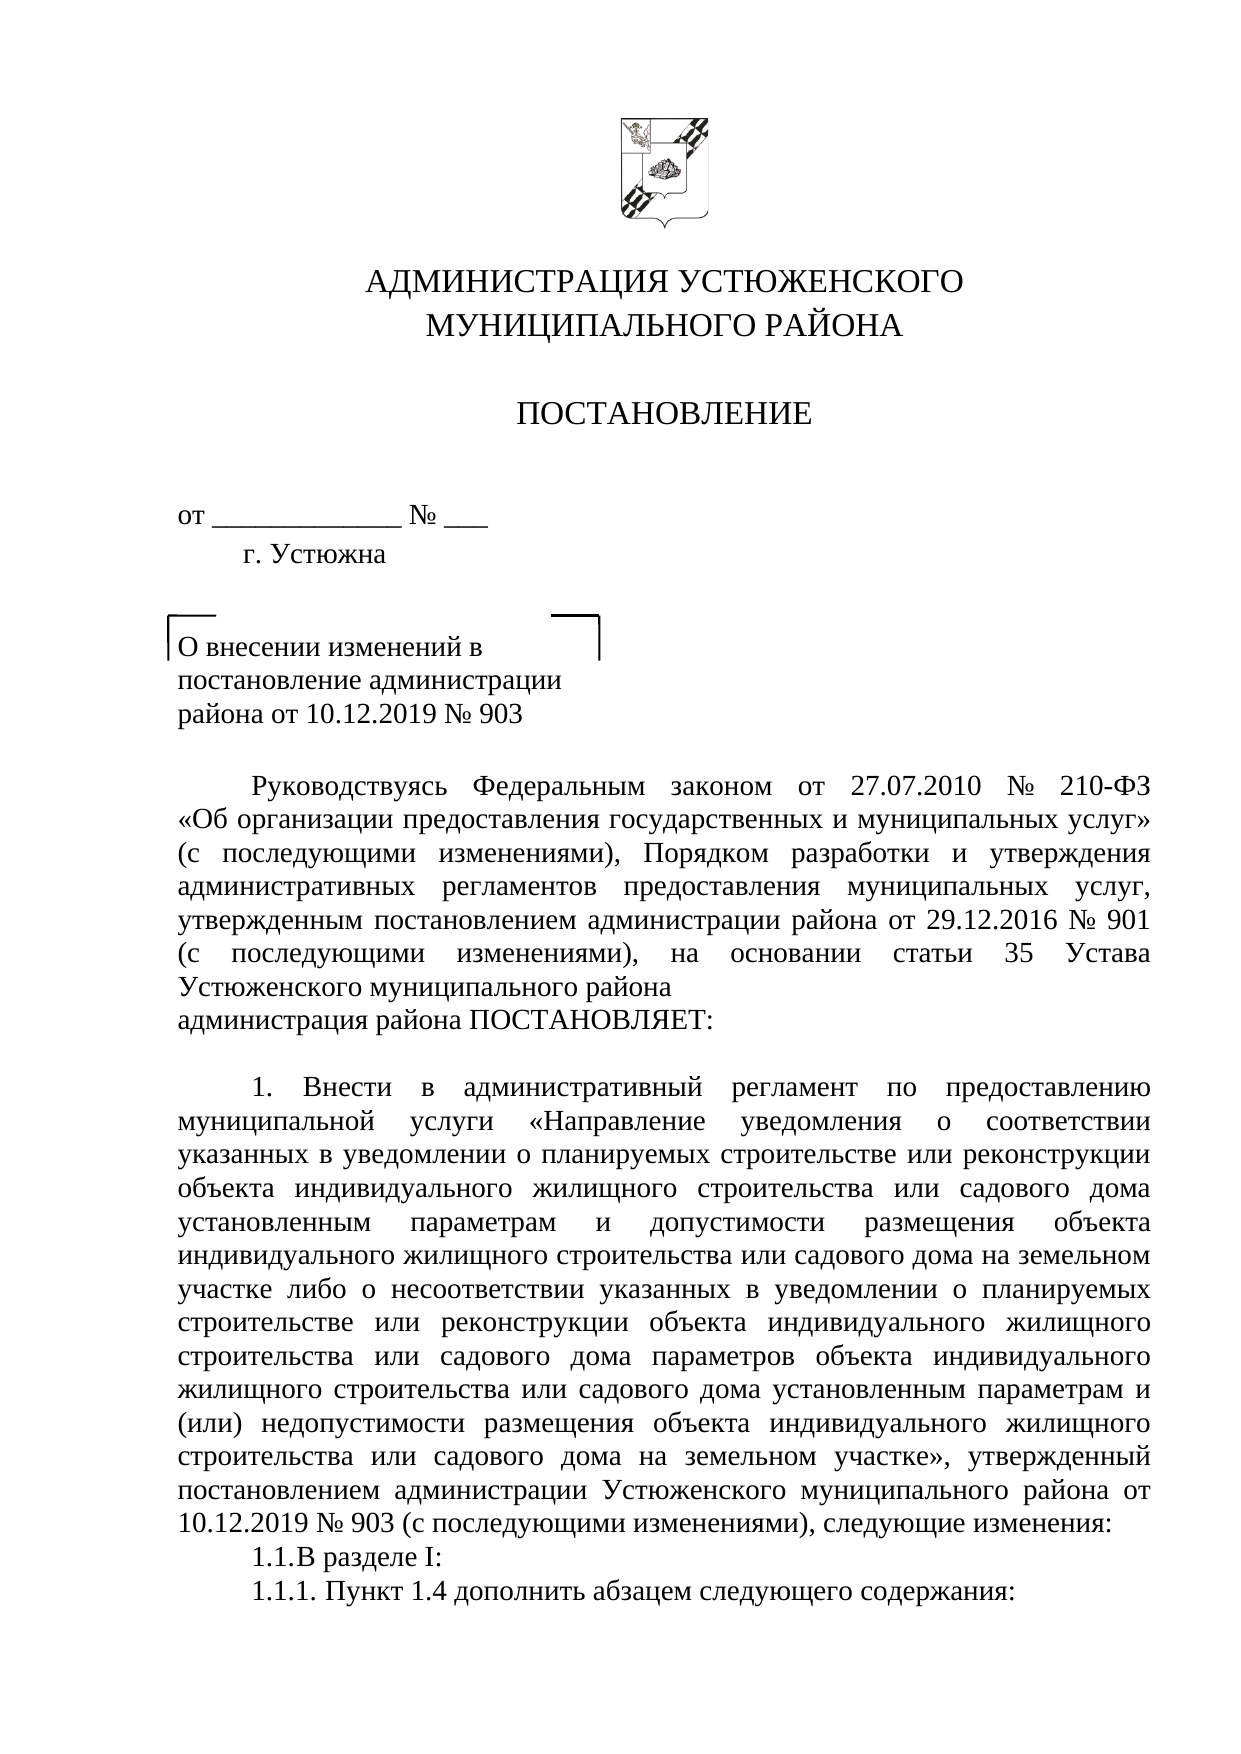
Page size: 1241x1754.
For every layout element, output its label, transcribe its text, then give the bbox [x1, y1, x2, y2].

text МУНИЦИПАЛЬНОГО РАЙОНА [177, 305, 1152, 343]
text от _____________ № ___ [177, 497, 1152, 531]
list Пункт 1.4 дополнить абзацем следующего содержания: [177, 1573, 1152, 1606]
text ПОСТАНОВЛЕНИЕ [177, 393, 1152, 431]
picture [620, 118, 709, 229]
text О внесении изменений в постановление администрации района от 10.12.2019 № 903 [177, 629, 591, 729]
text г. Устюжна [177, 536, 1152, 569]
text АДМИНИСТРАЦИЯ УСТЮЖЕНСКОГО [177, 261, 1152, 299]
list Внести в административный регламент по предоставлению муниципальной услуги «Направление уведомления о соответствии указанных в уведомлении о планируемых строительстве или реконструкции объекта индивидуального жилищного строительства или садового дома установленным параметрам и допустимости размещения объекта индивидуального жилищного строительства или садового дома на земельном участке либо о несоответствии указанных в уведомлении о планируемых строительстве или реконструкции объекта индивидуального жилищного строительства или садового дома параметров объекта индивидуального жилищного строительства или садового дома установленным параметрам и (или) недопустимости размещения объекта индивидуального жилищного строительства или садового дома на земельном участке», утвержденный постановлением администрации Устюженского муниципального района от 10.12.2019 № 903 (с последующими изменениями), следующие изменения: [177, 1069, 1152, 1539]
text Руководствуясь Федеральным законом от 27.07.2010 № 210-ФЗ «Об организации предоставления государственных и муниципальных услуг» (с последующими изменениями), Порядком разработки и утверждения административных регламентов предоставления муниципальных услуг, утвержденным постановлением администрации района от 29.12.2016 № 901 (с последующими изменениями), на основании статьи 35 Устава Устюженского муниципального района [177, 768, 1152, 1002]
list В разделе I: [177, 1539, 1152, 1573]
text администрация района ПОСТАНОВЛЯЕТ: [177, 1002, 1152, 1036]
